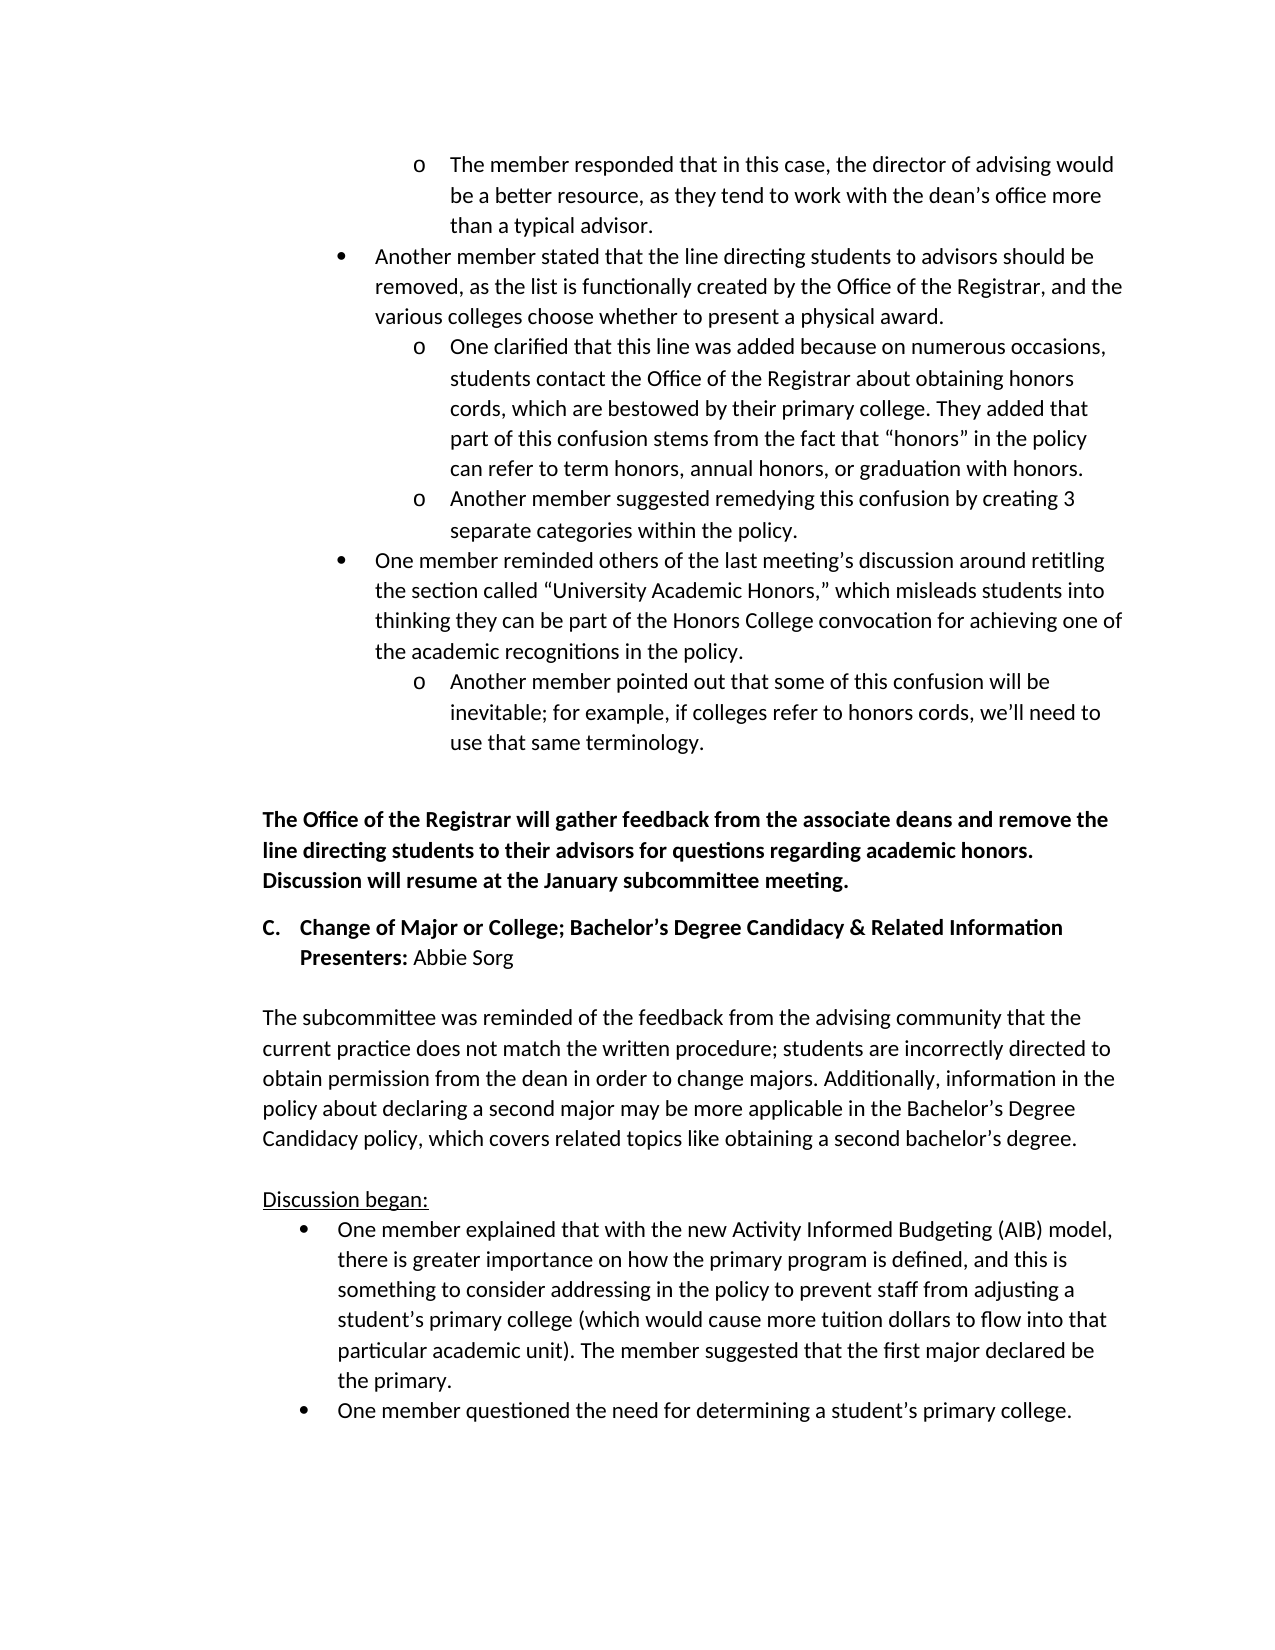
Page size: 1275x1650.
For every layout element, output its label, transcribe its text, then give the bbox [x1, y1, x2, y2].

list One member questioned the need for determining a student’s primary college. [300, 1396, 1125, 1424]
list Change of Major or College; Bachelor’s Degree Candidacy & Related Information Presenters: Abbie Sorg [262, 913, 1125, 971]
list One clarified that this line was added because on numerous occasions, students contact the Office of the Registrar about obtaining honors cords, which are bestowed by their primary college. They added that part of this confusion stems from the fact that “honors” in the policy can refer to term honors, annual honors, or graduation with honors. [412, 332, 1125, 482]
list Another member suggested remedying this confusion by creating 3 separate categories within the policy. [412, 484, 1125, 544]
text The Office of the Registrar will gather feedback from the associate deans and remove the line directing students to their advisors for questions regarding academic honors. Discussion will resume at the January subcommittee meeting. [262, 806, 1125, 894]
list Another member pointed out that some of this confusion will be inevitable; for example, if colleges refer to honors cords, we’ll need to use that same terminology. [412, 667, 1125, 757]
list One member reminded others of the last meeting’s discussion around retitling the section called “University Academic Honors,” which misleads students into thinking they can be part of the Honors College convocation for achieving one of the academic recognitions in the policy. [337, 546, 1125, 665]
list One member explained that with the new Activity Informed Budgeting (AIB) model, there is greater importance on how the primary program is defined, and this is something to consider addressing in the policy to prevent staff from adjusting a student’s primary college (which would cause more tuition dollars to flow into that particular academic unit). The member suggested that the first major declared be the primary. [300, 1215, 1125, 1394]
list The subcommittee was reminded of the feedback from the advising community that the current practice does not match the written procedure; students are incorrectly directed to obtain permission from the dean in order to change majors. Additionally, information in the policy about declaring a second major may be more applicable in the Bachelor’s Degree Candidacy policy, which covers related topics like obtaining a second bachelor’s degree. [262, 1003, 1125, 1152]
list The member responded that in this case, the director of advising would be a better resource, as they tend to work with the dean’s office more than a typical advisor. [412, 150, 1125, 239]
list Another member stated that the line directing students to advisors should be removed, as the list is functionally created by the Office of the Registrar, and the various colleges choose whether to present a physical award. [337, 242, 1125, 330]
list Discussion began: [262, 1185, 1125, 1213]
